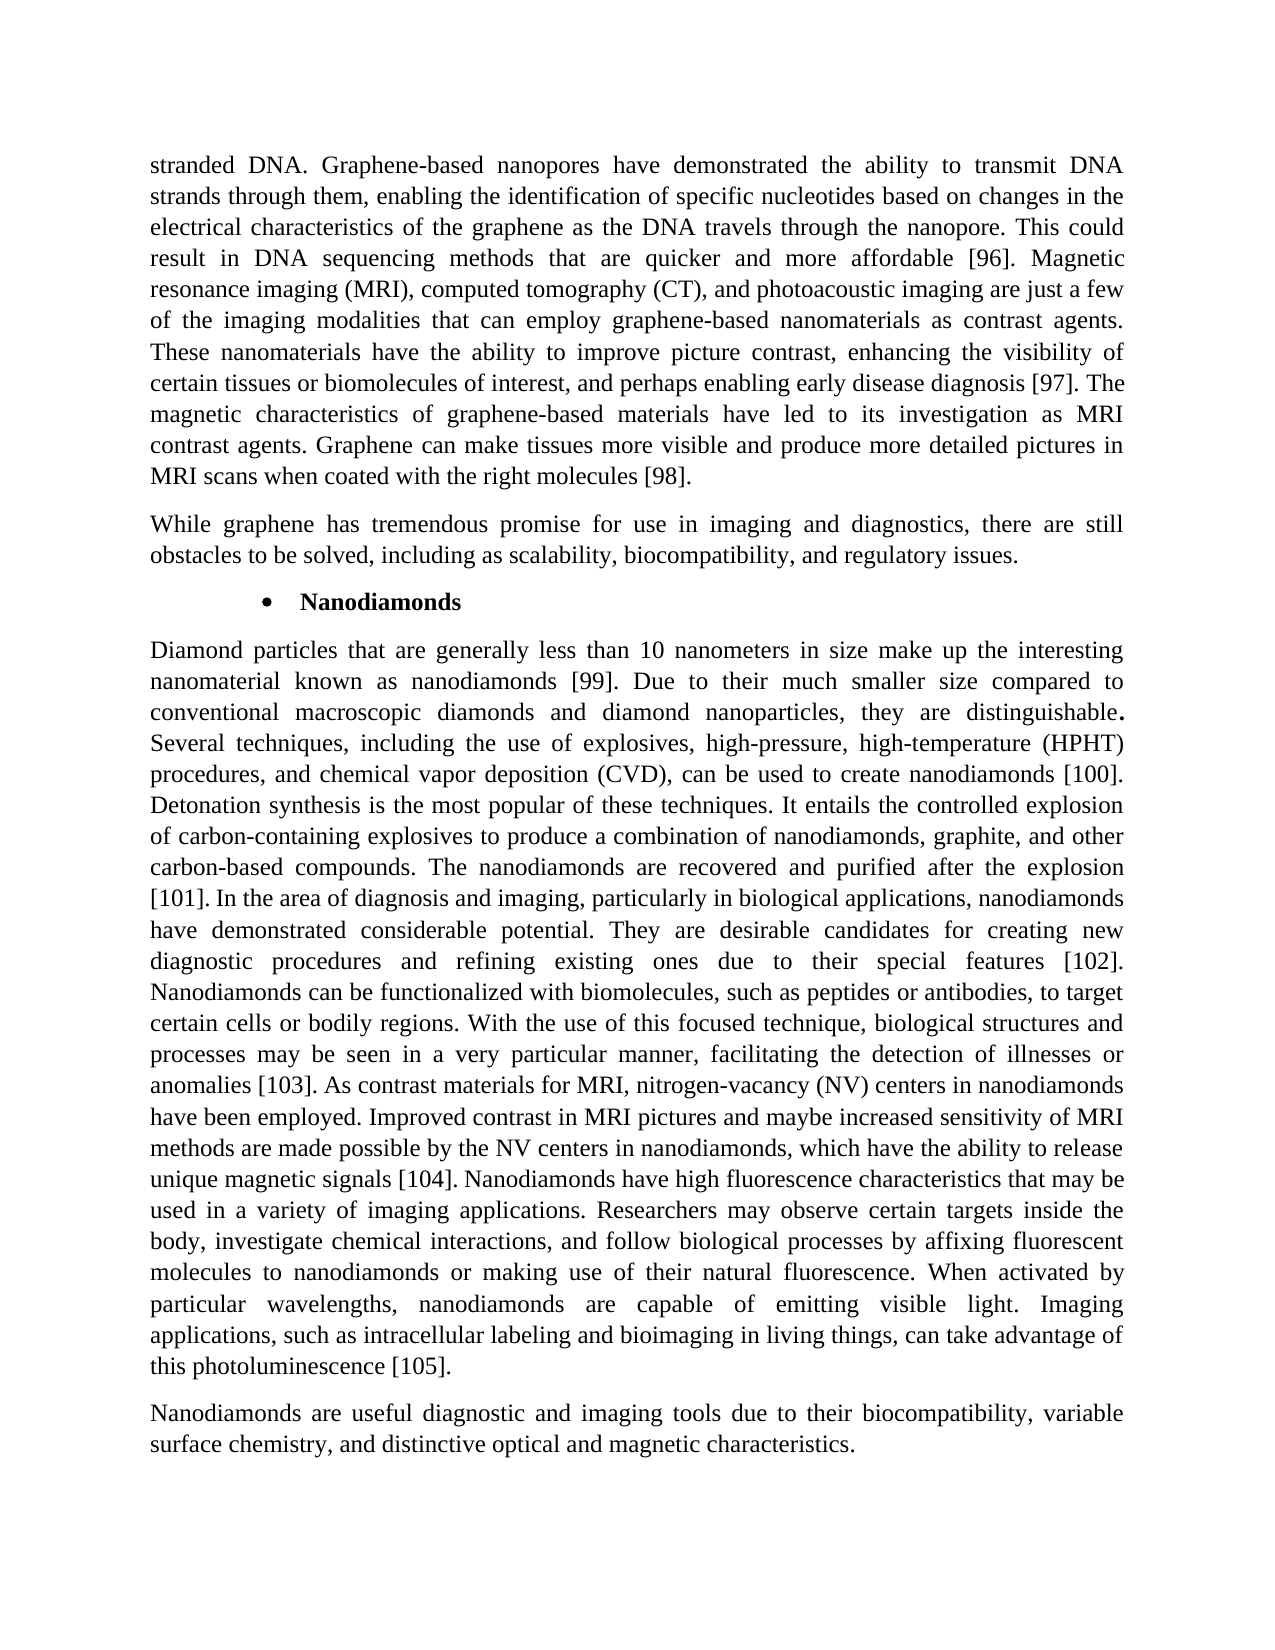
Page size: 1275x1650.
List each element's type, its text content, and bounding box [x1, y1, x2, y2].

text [150, 150, 1125, 490]
text Nanodiamonds are useful diagnostic and imaging tools due to their biocompatibility, variable surface chemistry, and distinctive optical and magnetic characteristics. [150, 1398, 1125, 1458]
list Nanodiamonds [262, 587, 1125, 616]
text Diamond particles that are generally less than 10 nanometers in size make up the interesting nanomaterial known as nanodiamonds [99]. Due to their much smaller size compared to conventional macroscopic diamonds and diamond nanoparticles, they are distinguishable. Several techniques, including the use of explosives, high-pressure, high-temperature (HPHT) procedures, and chemical vapor deposition (CVD), can be used to create nanodiamonds [100]. Detonation synthesis is the most popular of these techniques. It entails the controlled explosion of carbon-containing explosives to produce a combination of nanodiamonds, graphite, and other carbon-based compounds. The nanodiamonds are recovered and purified after the explosion [101]. In the area of diagnosis and imaging, particularly in biological applications, nanodiamonds have demonstrated considerable potential. They are desirable candidates for creating new diagnostic procedures and refining existing ones due to their special features [102]. Nanodiamonds can be functionalized with biomolecules, such as peptides or antibodies, to target certain cells or bodily regions. With the use of this focused technique, biological structures and processes may be seen in a very particular manner, facilitating the detection of illnesses or anomalies [103]. As contrast materials for MRI, nitrogen-vacancy (NV) centers in nanodiamonds have been employed. Improved contrast in MRI pictures and maybe increased sensitivity of MRI methods are made possible by the NV centers in nanodiamonds, which have the ability to release unique magnetic signals [104]. Nanodiamonds have high fluorescence characteristics that may be used in a variety of imaging applications. Researchers may observe certain targets inside the body, investigate chemical interactions, and follow biological processes by affixing fluorescent molecules to nanodiamonds or making use of their natural fluorescence. When activated by particular wavelengths, nanodiamonds are capable of emitting visible light. Imaging applications, such as intracellular labeling and bioimaging in living things, can take advantage of this photoluminescence [105]. [150, 635, 1125, 1379]
text While graphene has tremendous promise for use in imaging and diagnostics, there are still obstacles to be solved, including as scalability, biocompatibility, and regulatory issues. [150, 509, 1125, 568]
